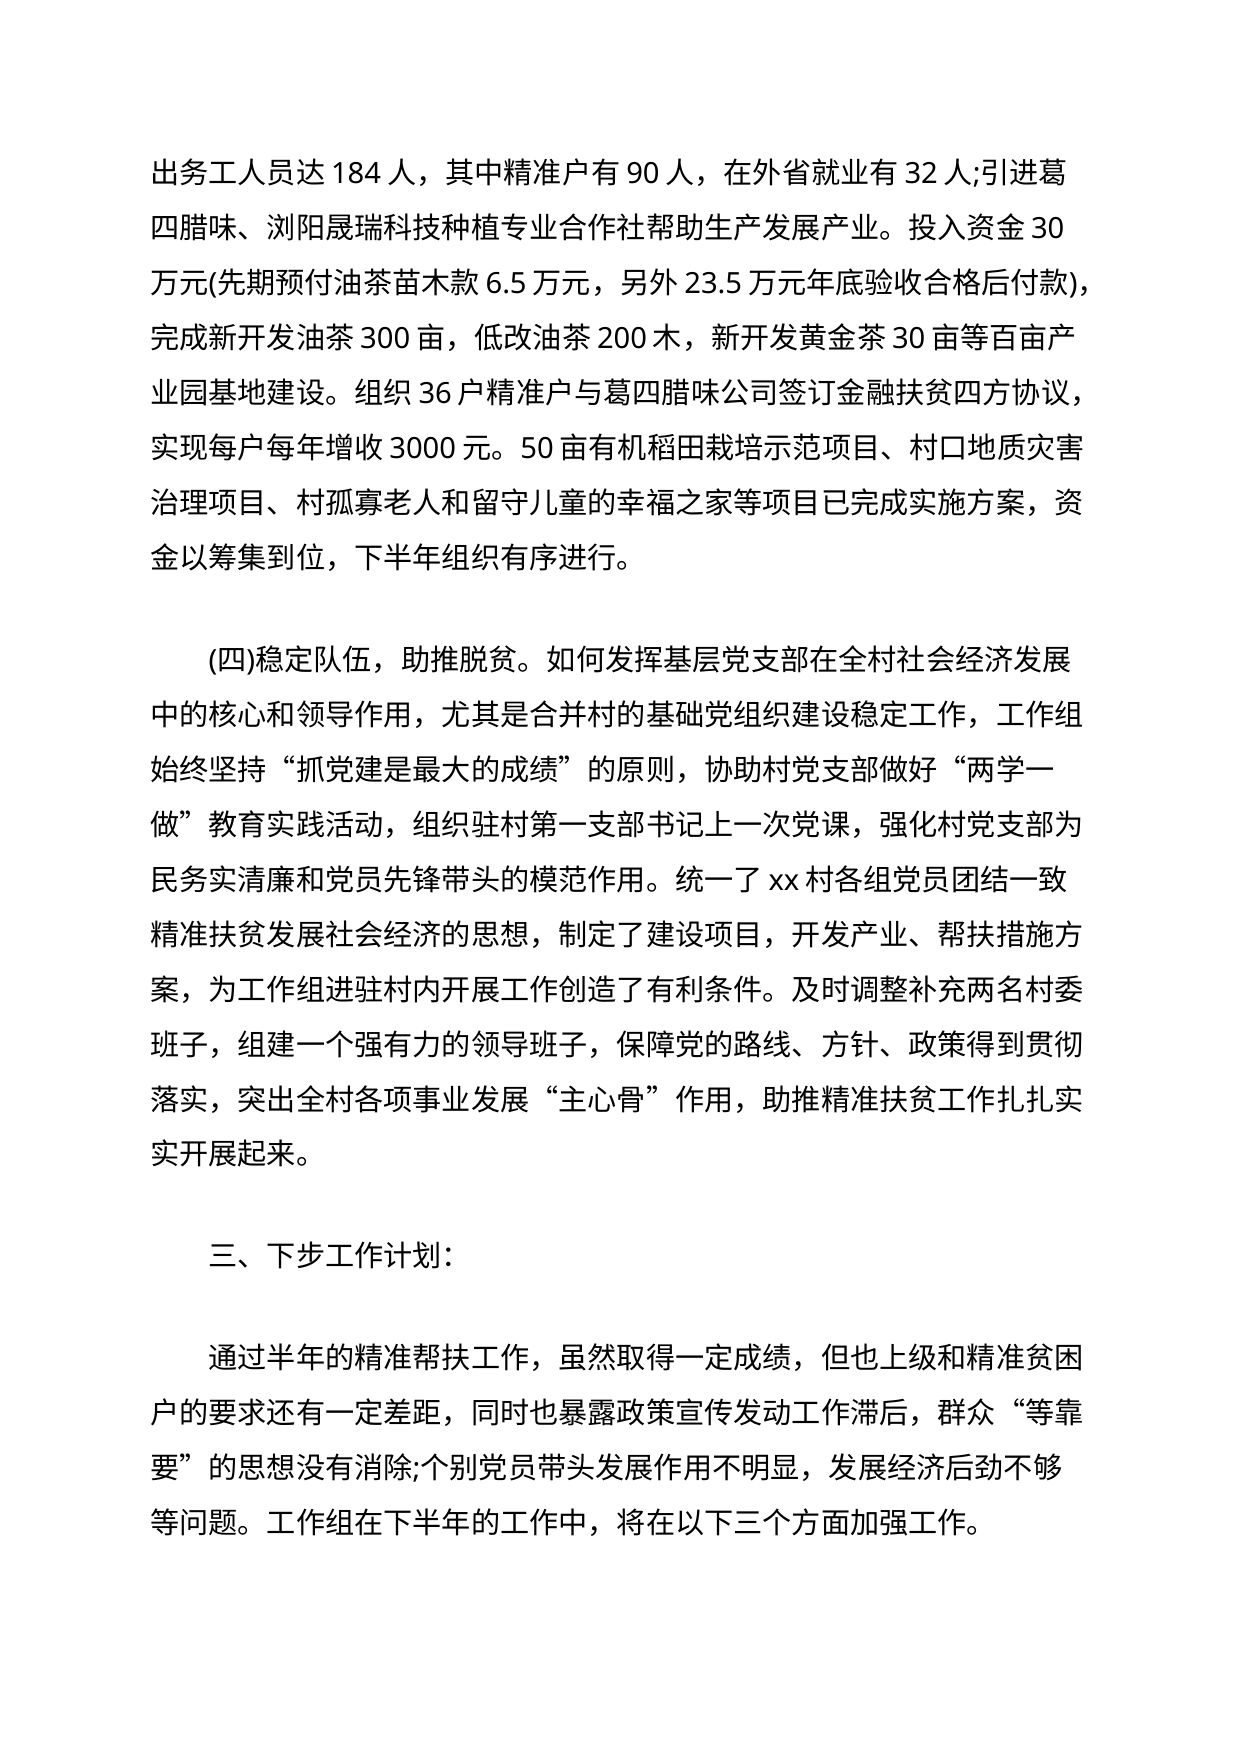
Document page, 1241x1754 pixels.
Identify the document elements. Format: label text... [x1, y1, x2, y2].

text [150, 150, 1090, 577]
text 通过半年的精准帮扶工作，虽然取得一定成绩，但也上级和精准贫困户的要求还有一定差距，同时也暴露政策宣传发动工作滞后，群众“等靠要”的思想没有消除;个别党员带头发展作用不明显，发展经济后劲不够等问题。工作组在下半年的工作中，将在以下三个方面加强工作。 [150, 1334, 1090, 1542]
text 三、下步工作计划： [150, 1233, 1090, 1275]
text (四)稳定队伍，助推脱贫。如何发挥基层党支部在全村社会经济发展中的核心和领导作用，尤其是合并村的基础党组织建设稳定工作，工作组始终坚持“抓党建是最大的成绩”的原则，协助村党支部做好“两学一做”教育实践活动，组织驻村第一支部书记上一次党课，强化村党支部为民务实清廉和党员先锋带头的模范作用。统一了xx村各组党员团结一致精准扶贫发展社会经济的思想，制定了建设项目，开发产业、帮扶措施方案，为工作组进驻村内开展工作创造了有利条件。及时调整补充两名村委班子，组建一个强有力的领导班子，保障党的路线、方针、政策得到贯彻落实，突出全村各项事业发展“主心骨”作用，助推精准扶贫工作扎扎实实开展起来。 [150, 637, 1090, 1173]
